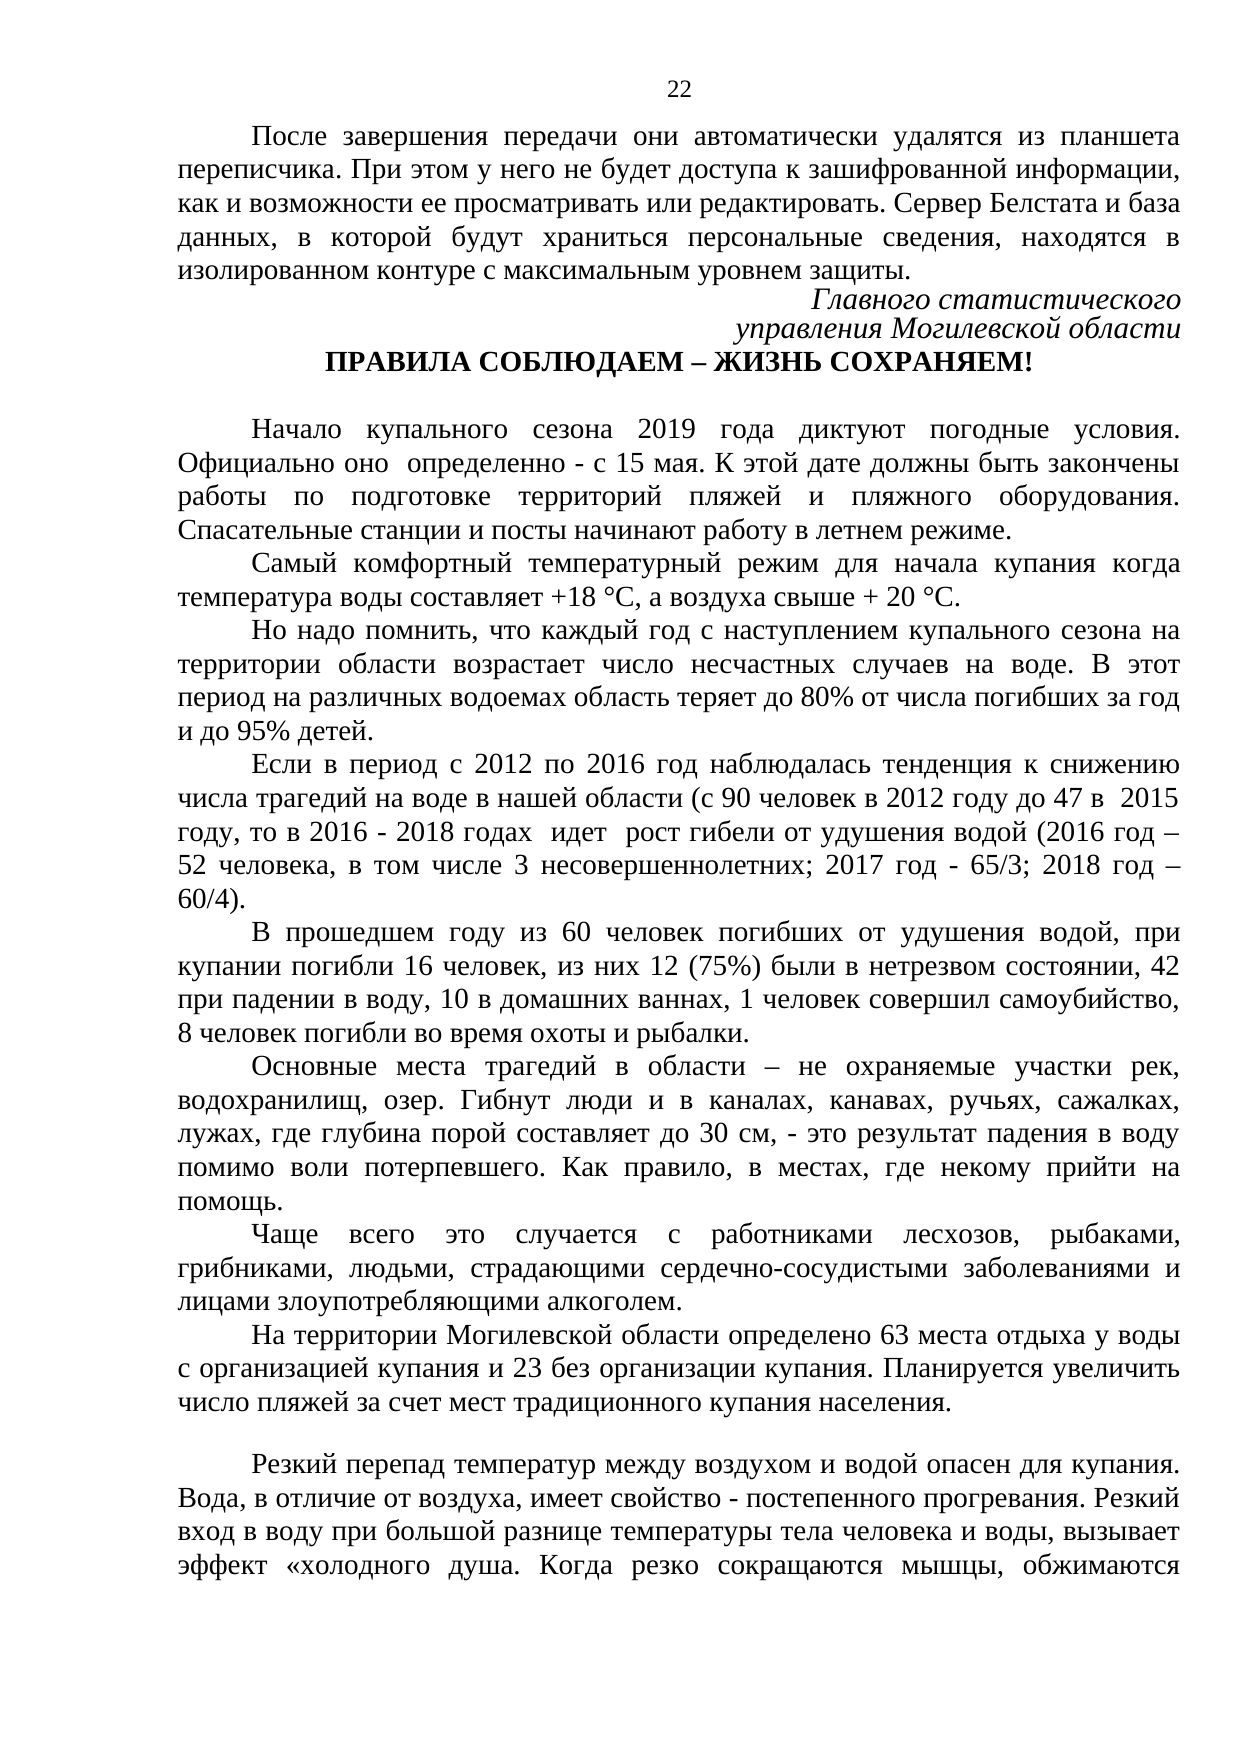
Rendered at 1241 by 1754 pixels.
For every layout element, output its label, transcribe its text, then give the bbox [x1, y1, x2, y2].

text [177, 1446, 1181, 1580]
text Если в период с 2012 по 2016 год наблюдалась тенденция к снижению числа трагедий на воде в нашей области (с 90 человек в 2012 году до 47 в 2015 году, то в 2016 - 2018 годах идет рост гибели от удушения водой (2016 год – 52 человека, в том числе 3 несовершеннолетних; 2017 год - 65/3; 2018 год – 60/4). [177, 747, 1181, 914]
text управления Могилевской области [177, 315, 1181, 344]
text Основные места трагедий в области – не охраняемые участки рек, водохранилищ, озер. Гибнут люди и в каналах, канавах, ручьях, сажалках, лужах, где глубина порой составляет до , - это результат падения в воду помимо воли потерпевшего. Как правило, в местах, где некому прийти на помощь. [177, 1048, 1181, 1216]
text Самый комфортный температурный режим для начала купания когда температура воды составляет +18 °C, а воздуха свыше + 20 °C. [177, 545, 1181, 612]
text ПРАВИЛА СОБЛЮДАЕМ – ЖИЗНЬ СОХРАНЯЕМ! [177, 344, 1181, 378]
text В прошедшем году из 60 человек погибших от удушения водой, при купании погибли 16 человек, из них 12 (75%) были в нетрезвом состоянии, 42 при падении в воду, 10 в домашних ваннах, 1 человек совершил самоубийство, 8 человек погибли во время охоты и рыбалки. [177, 914, 1181, 1048]
text Главного статистического [177, 286, 1181, 315]
text Начало купального сезона 2019 года диктуют погодные условия. Официально оно определенно - с 15 мая. К этой дате должны быть закончены работы по подготовке территорий пляжей и пляжного оборудования. Спасательные станции и посты начинают работу в летнем режиме. [177, 411, 1181, 545]
text Чаще всего это случается с работниками лесхозов, рыбаками, грибниками, людьми, страдающими сердечно-сосудистыми заболеваниями и лицами злоупотребляющими алкоголем. [177, 1216, 1181, 1317]
text После завершения передачи они автоматически удалятся из планшета переписчика. При этом у него не будет доступа к зашифрованной информации, как и возможности ее просматривать или редактировать. Сервер Белстата и база данных, в которой будут храниться персональные сведения, находятся в изолированном контуре с максимальным уровнем защиты. [177, 118, 1181, 286]
text Но надо помнить, что каждый год с наступлением купального сезона на территории области возрастает число несчастных случаев на воде. В этот период на различных водоемах область теряет до 80% от числа погибших за год и до 95% детей. [177, 612, 1181, 747]
text На территории Могилевской области определено 63 места отдыха у воды с организацией купания и 23 без организации купания. Планируется увеличить число пляжей за счет мест традиционного купания населения. [177, 1317, 1181, 1417]
